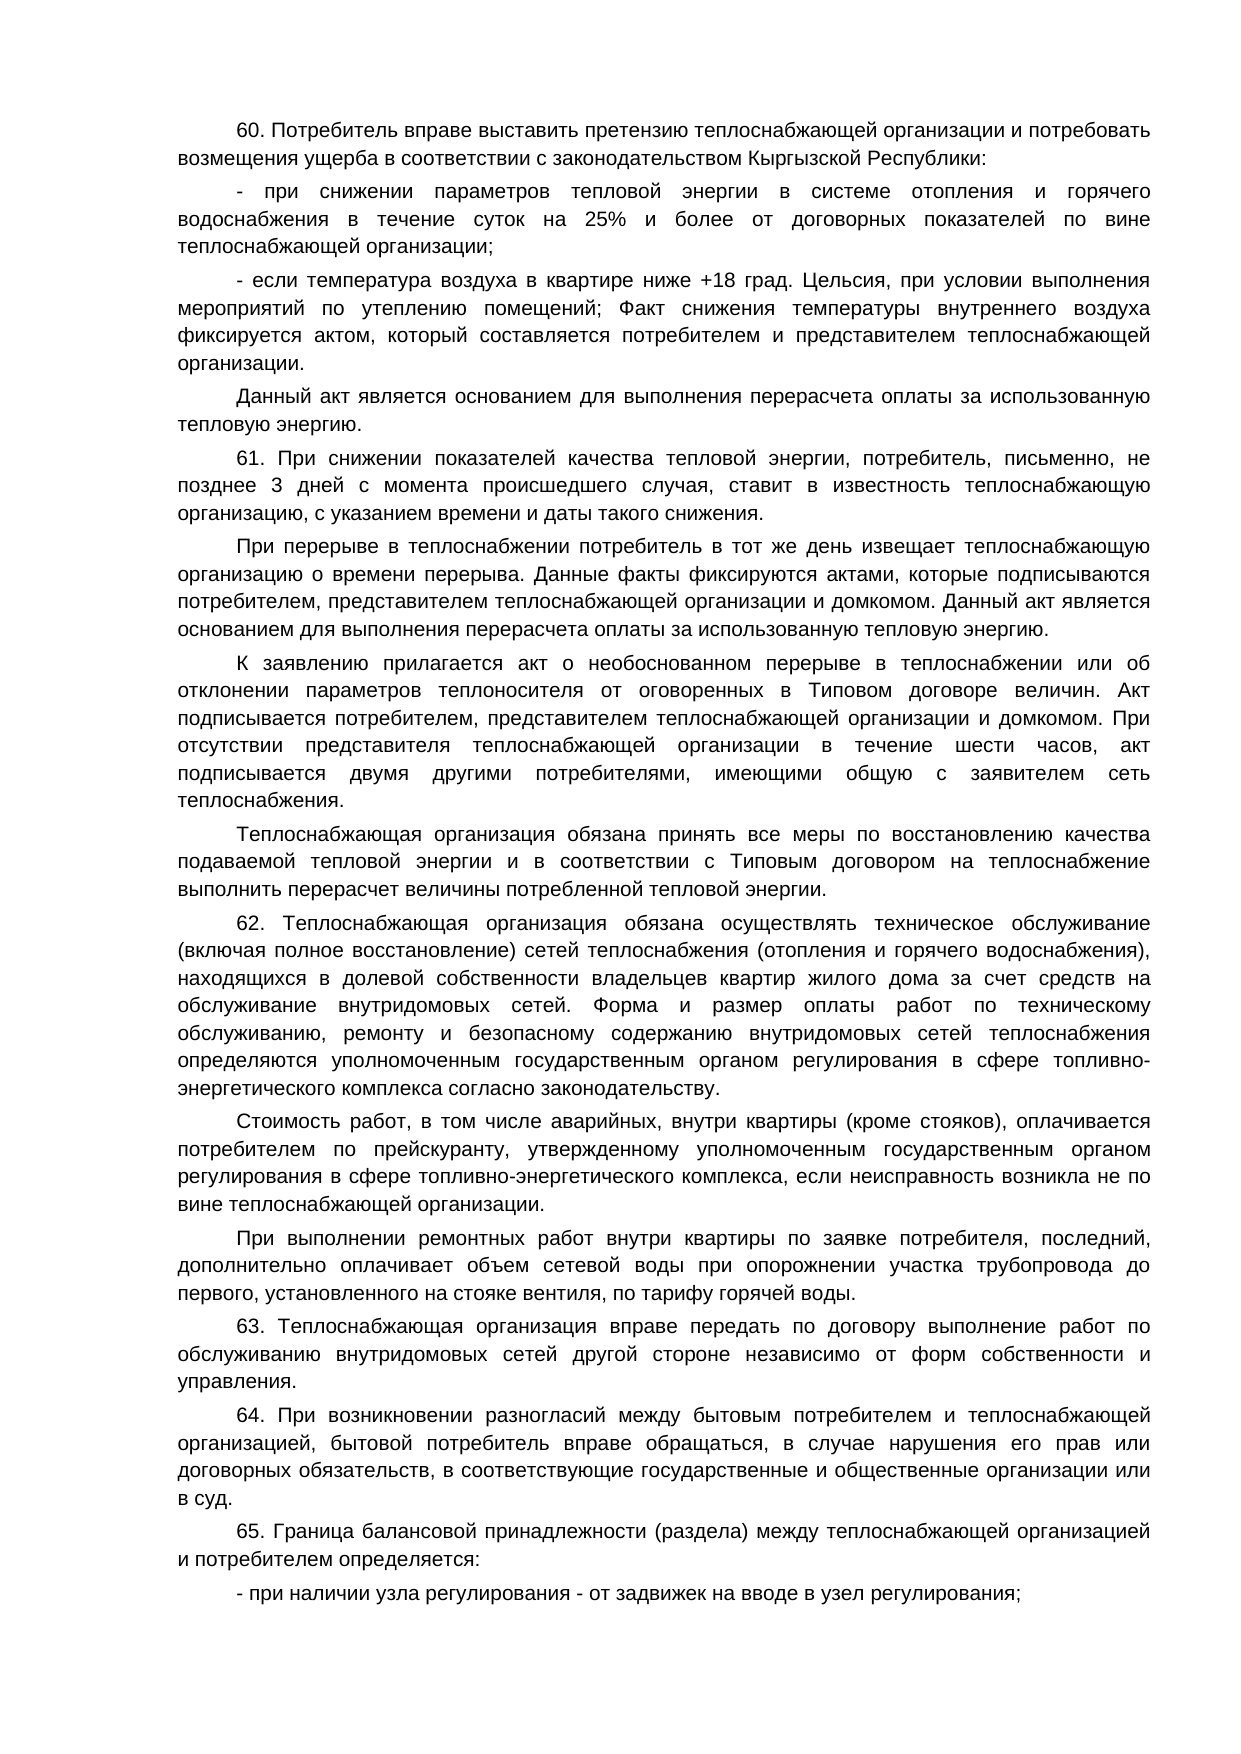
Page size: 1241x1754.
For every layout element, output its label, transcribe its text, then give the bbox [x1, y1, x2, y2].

text 60. Потребитель вправе выставить претензию теплоснабжающей организации и потребовать возмещения ущерба в соответствии с законодательством Кыргызской Республики: [177, 118, 1152, 169]
text 62. Теплоснабжающая организация обязана осуществлять техническое обслуживание (включая полное восстановление) сетей теплоснабжения (отопления и горячего водоснабжения), находящихся в долевой собственности владельцев квартир жилого дома за счет средств на обслуживание внутридомовых сетей. Форма и размер оплаты работ по техническому обслуживанию, ремонту и безопасному содержанию внутридомовых сетей теплоснабжения определяются уполномоченным государственным органом регулирования в сфере топливно-энергетического комплекса согласно законодательству. [177, 911, 1152, 1099]
text Стоимость работ, в том числе аварийных, внутри квартиры (кроме стояков), оплачивается потребителем по прейскуранту, утвержденному уполномоченным государственным органом регулирования в сфере топливно-энергетического комплекса, если неисправность возникла не по вине теплоснабжающей организации. [177, 1109, 1152, 1216]
text - если температура воздуха в квартире ниже +18 град. Цельсия, при условии выполнения мероприятий по утеплению помещений; Факт снижения температуры внутреннего воздуха фиксируется актом, который составляется потребителем и представителем теплоснабжающей организации. [177, 268, 1152, 374]
text 63. Теплоснабжающая организация вправе передать по договору выполнение работ по обслуживанию внутридомовых сетей другой стороне независимо от форм собственности и управления. [177, 1314, 1152, 1393]
text - при снижении параметров тепловой энергии в системе отопления и горячего водоснабжения в течение суток на 25% и более от договорных показателей по вине теплоснабжающей организации; [177, 179, 1152, 258]
text 65. Граница балансовой принадлежности (раздела) между теплоснабжающей организацией и потребителем определяется: [177, 1519, 1152, 1571]
text 64. При возникновении разногласий между бытовым потребителем и теплоснабжающей организацией, бытовой потребитель вправе обращаться, в случае нарушения его прав или договорных обязательств, в соответствующие государственные и общественные организации или в суд. [177, 1403, 1152, 1509]
text При выполнении ремонтных работ внутри квартиры по заявке потребителя, последний, дополнительно оплачивает объем сетевой воды при опорожнении участка трубопровода до первого, установленного на стояке вентиля, по тарифу горячей воды. [177, 1226, 1152, 1304]
text Теплоснабжающая организация обязана принять все меры по восстановлению качества подаваемой тепловой энергии и в соответствии с Типовым договором на теплоснабжение выполнить перерасчет величины потребленной тепловой энергии. [177, 822, 1152, 901]
text При перерыве в теплоснабжении потребитель в тот же день извещает теплоснабжающую организацию о времени перерыва. Данные факты фиксируются актами, которые подписываются потребителем, представителем теплоснабжающей организации и домкомом. Данный акт является основанием для выполнения перерасчета оплаты за использованную тепловую энергию. [177, 534, 1152, 641]
text К заявлению прилагается акт о необоснованном перерыве в теплоснабжении или об отклонении параметров теплоносителя от оговоренных в Типовом договоре величин. Акт подписывается потребителем, представителем теплоснабжающей организации и домкомом. При отсутствии представителя теплоснабжающей организации в течение шести часов, акт подписывается двумя другими потребителями, имеющими общую с заявителем сеть теплоснабжения. [177, 651, 1152, 812]
text 61. При снижении показателей качества тепловой энергии, потребитель, письменно, не позднее 3 дней с момента происшедшего случая, ставит в известность теплоснабжающую организацию, с указанием времени и даты такого снижения. [177, 446, 1152, 524]
text - при наличии узла регулирования - от задвижек на вводе в узел регулирования; [177, 1581, 1152, 1604]
text Данный акт является основанием для выполнения перерасчета оплаты за использованную тепловую энергию. [177, 384, 1152, 436]
